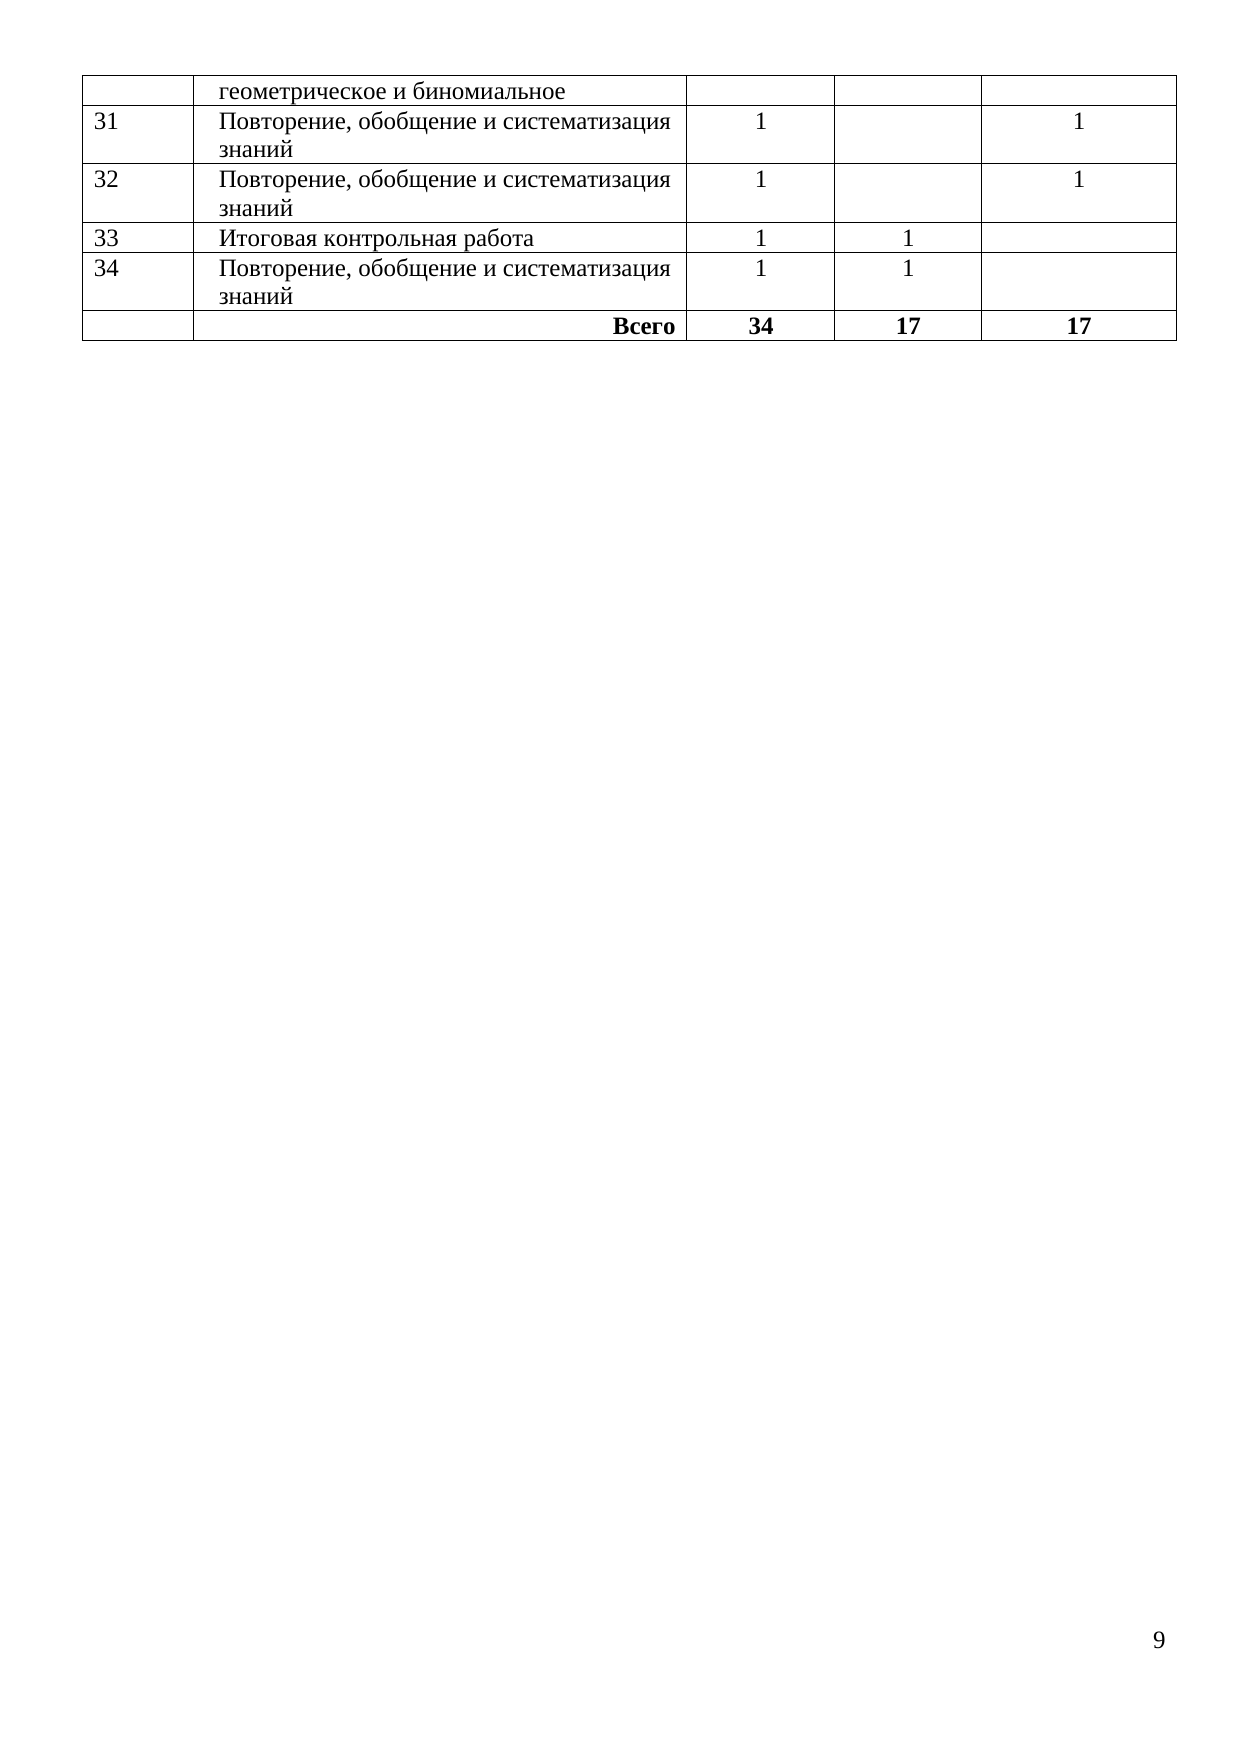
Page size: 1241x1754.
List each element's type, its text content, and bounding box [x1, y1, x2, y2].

table_cell 1 [982, 106, 1176, 163]
table_cell [982, 223, 1176, 252]
table_cell 1 [687, 106, 834, 163]
table_cell 32 [83, 164, 193, 222]
table_cell Всего [194, 311, 686, 340]
table_cell [835, 76, 981, 105]
table_cell Повторение, обобщение и систематизация знаний [194, 164, 686, 222]
table_cell 1 [982, 76, 1176, 105]
table_cell [982, 253, 1176, 310]
table_cell [835, 164, 981, 222]
table_cell 1 [835, 253, 981, 310]
table_cell 17 [835, 311, 981, 340]
table_cell [83, 311, 193, 340]
table_cell 17 [982, 311, 1176, 340]
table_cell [194, 76, 686, 105]
table_cell Повторение, обобщение и систематизация знаний [194, 253, 686, 310]
table_cell 1 [982, 164, 1176, 222]
table_cell 33 [83, 223, 193, 252]
table_cell 31 [83, 106, 193, 163]
table_cell 1 [687, 76, 834, 105]
table_cell [835, 106, 981, 163]
table_cell 34 [83, 253, 193, 310]
table_cell 1 [687, 253, 834, 310]
table_cell 1 [687, 164, 834, 222]
table_cell 1 [687, 223, 834, 252]
table_cell 1 [835, 223, 981, 252]
table_cell 30 [83, 76, 193, 105]
table_cell 34 [687, 311, 834, 340]
table_cell Итоговая контрольная работа [194, 223, 686, 252]
table_cell Повторение, обобщение и систематизация знаний [194, 106, 686, 163]
